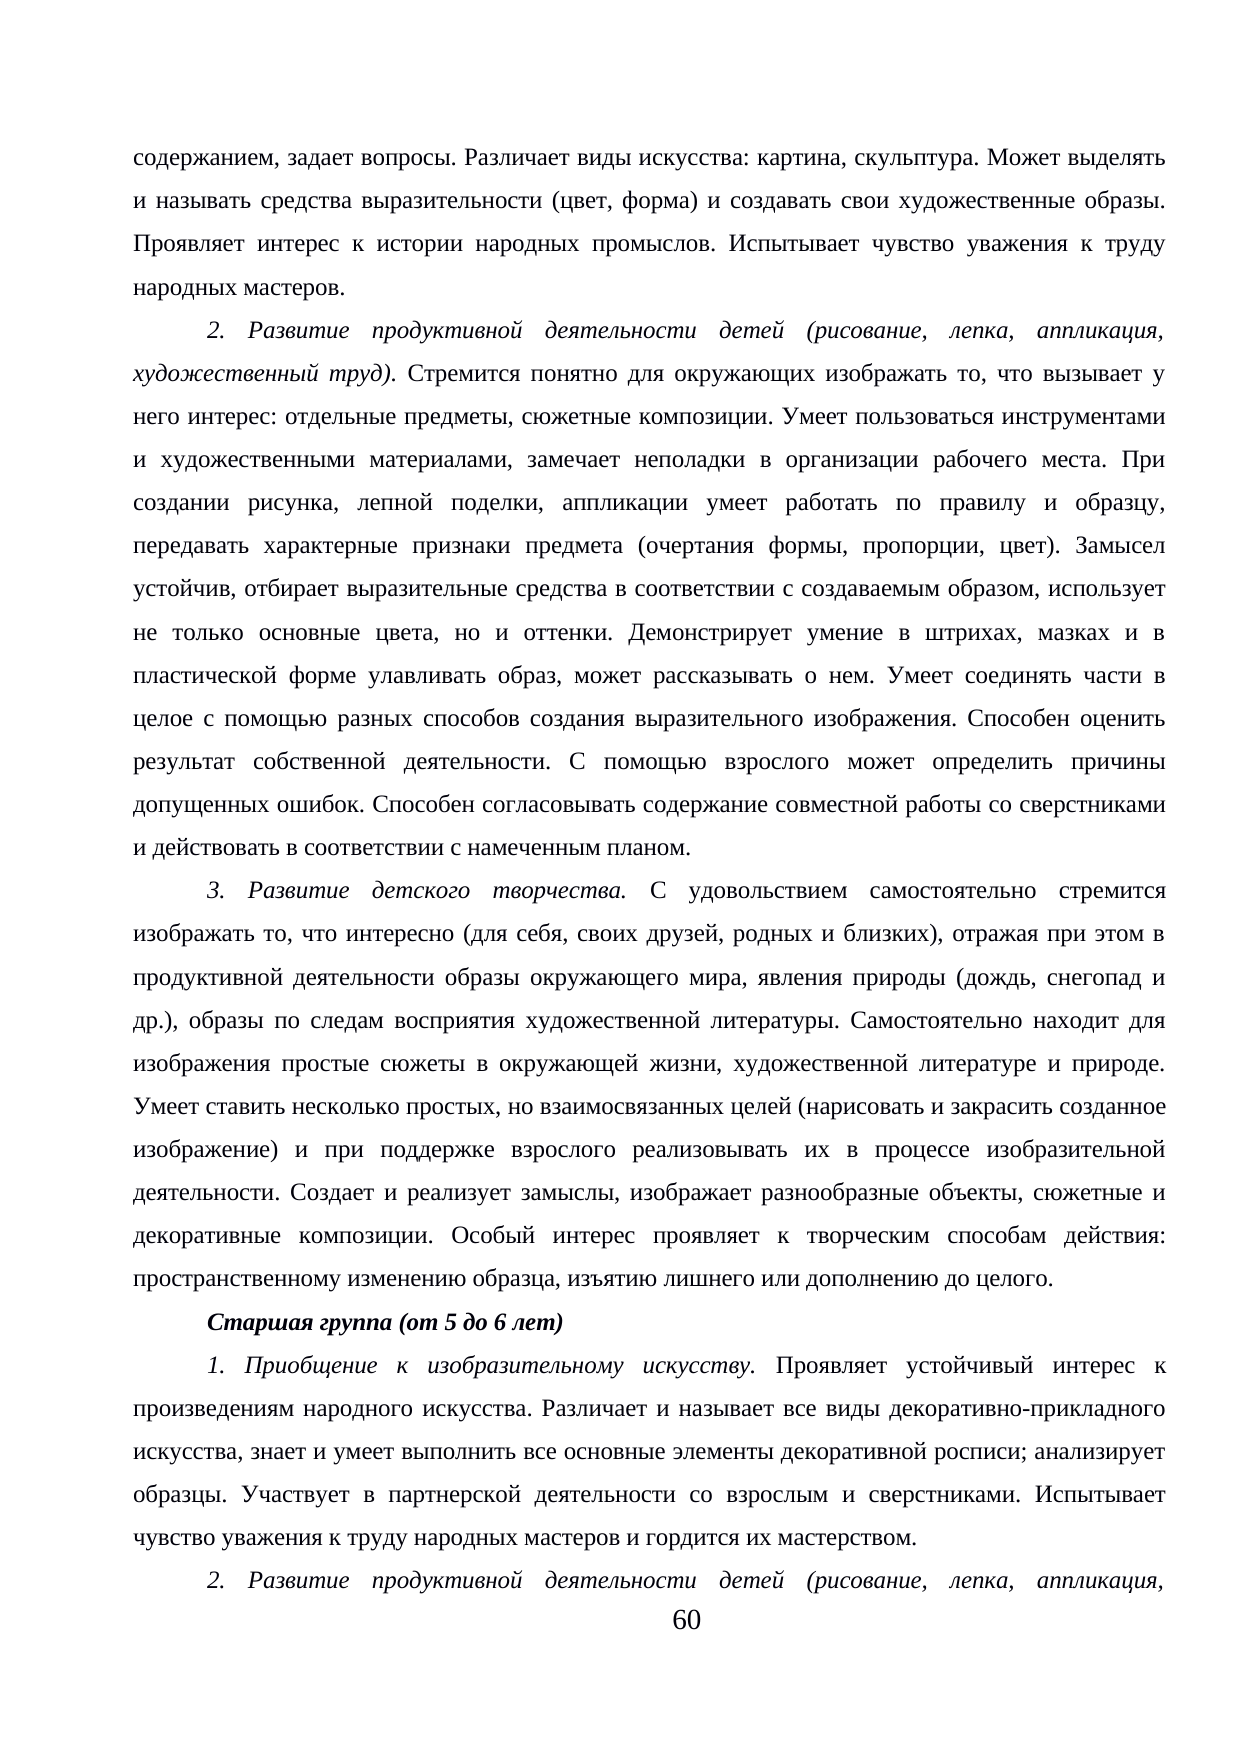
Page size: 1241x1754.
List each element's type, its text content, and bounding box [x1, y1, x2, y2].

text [133, 142, 1166, 300]
text 3. Развитие детского творчества. С удовольствием самостоятельно стремится изображать то, что интересно (для себя, своих друзей, родных и близких), отражая при этом в продуктивной деятельности образы окружающего мира, явления природы (дождь, снегопад и др.), образы по следам восприятия художественной литературы. Самостоятельно находит для изображения простые сюжеты в окружающей жизни, художественной литературе и природе. Умеет ставить несколько простых, но взаимосвязанных целей (нарисовать и закрасить созданное изображение) и при поддержке взрослого реализовывать их в процессе изобразительной деятельности. Создает и реализует замыслы, изображает разнообразные объекты, сюжетные и декоративные композиции. Особый интерес проявляет к творческим способам действия: пространственному изменению образца, изъятию лишнего или дополнению до целого. [133, 875, 1166, 1292]
text 2. Развитие продуктивной деятельности детей (рисование, лепка, аппликация, художественный труд). Стремится понятно для окружающих изображать то, что вызывает у него интерес: отдельные предметы, сюжетные композиции. Умеет пользоваться инструментами и художественными материалами, замечает неполадки в организации рабочего места. При создании рисунка, лепной поделки, аппликации умеет работать по правилу и образцу, передавать характерные признаки предмета (очертания формы, пропорции, цвет). Замысел устойчив, отбирает выразительные средства в соответствии с создаваемым образом, использует не только основные цвета, но и оттенки. Демонстрирует умение в штрихах, мазках и в пластической форме улавливать образ, может рассказывать о нем. Умеет соединять части в целое с помощью разных способов создания выразительного изображения. Способен оценить результат собственной деятельности. С помощью взрослого может определить причины допущенных ошибок. Способен согласовывать содержание совместной работы со сверстниками и действовать в соответствии с намеченным планом. [133, 315, 1166, 861]
text Старшая группа (от 5 до 6 лет) [133, 1307, 1166, 1335]
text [133, 1565, 1166, 1594]
text 1. Приобщение к изобразительному искусству. Проявляет устойчивый интерес к произведениям народного искусства. Различает и называет все виды декоративно-прикладного искусства, знает и умеет выполнить все основные элементы декоративной росписи; анализирует образцы. Участвует в партнерской деятельности со взрослым и сверстниками. Испытывает чувство уважения к труду народных мастеров и гордится их мастерством. [133, 1350, 1166, 1551]
